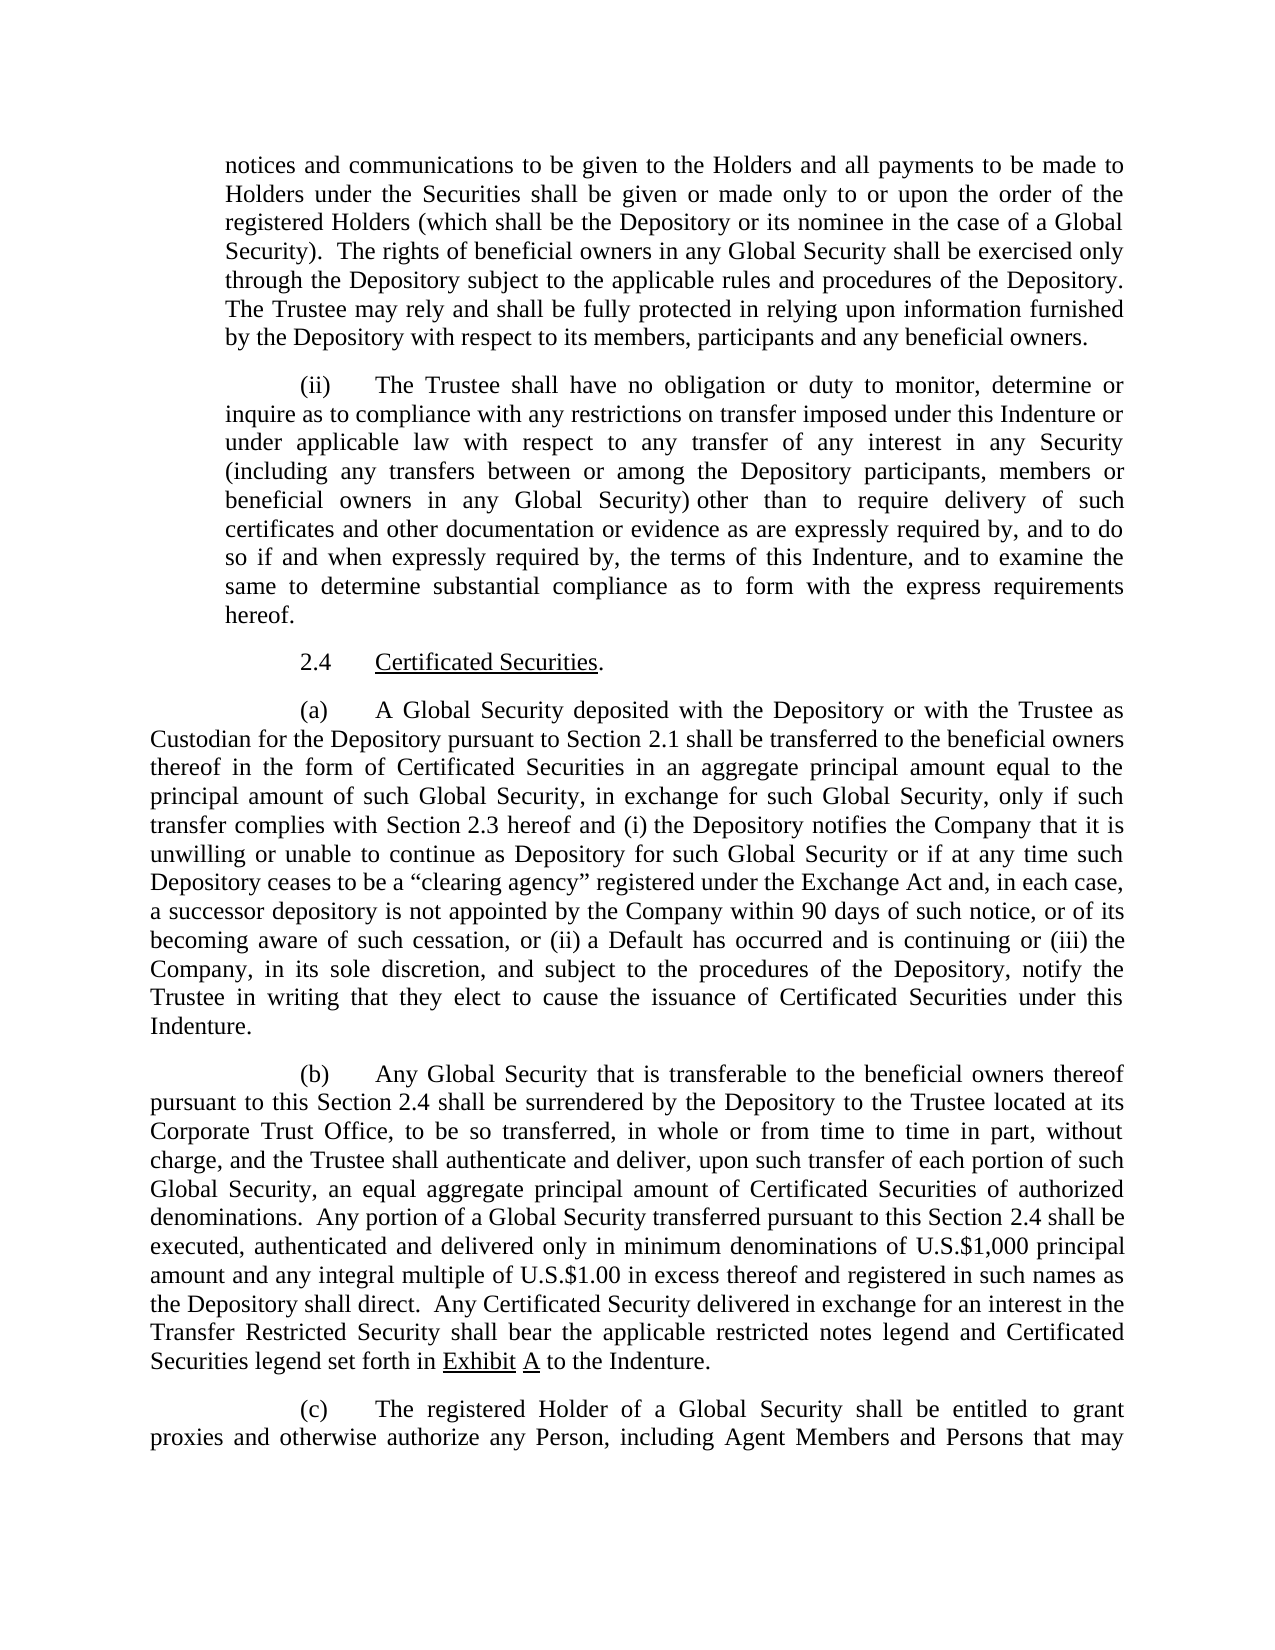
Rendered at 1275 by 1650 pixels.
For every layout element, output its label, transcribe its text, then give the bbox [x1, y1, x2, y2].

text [225, 150, 1125, 351]
text The Trustee shall have no obligation or duty to monitor, determine or inquire as to compliance with any restrictions on transfer imposed under this Indenture or under applicable law with respect to any transfer of any interest in any Security (including any transfers between or among the Depository participants, members or beneficial owners in any Global Security) other than to require delivery of such certificates and other documentation or evidence as are expressly required by, and to do so if and when expressly required by, the terms of this Indenture, and to examine the same to determine substantial compliance as to form with the express requirements hereof. [225, 370, 1125, 629]
text A Global Security deposited with the Depository or with the Trustee as Custodian for the Depository pursuant to Section 2.1 shall be transferred to the beneficial owners thereof in the form of Certificated Securities in an aggregate principal amount equal to the principal amount of such Global Security, in exchange for such Global Security, only if such transfer complies with Section 2.3 hereof and (i) the Depository notifies the Company that it is unwilling or unable to continue as Depository for such Global Security or if at any time such Depository ceases to be a “clearing agency” registered under the Exchange Act and, in each case, a successor depository is not appointed by the Company within 90 days of such notice, or of its becoming aware of such cessation, or (ii) a Default has occurred and is continuing or (iii) the Company, in its sole discretion, and subject to the procedures of the Depository, notify the Trustee in writing that they elect to cause the issuance of Certificated Securities under this Indenture. [150, 695, 1125, 1040]
text Certificated Securities. [150, 647, 1125, 676]
text Any Global Security that is transferable to the beneficial owners thereof pursuant to this Section 2.4 shall be surrendered by the Depository to the Trustee located at its Corporate Trust Office, to be so transferred, in whole or from time to time in part, without charge, and the Trustee shall authenticate and deliver, upon such transfer of each portion of such Global Security, an equal aggregate principal amount of Certificated Securities of authorized denominations. Any portion of a Global Security transferred pursuant to this Section 2.4 shall be executed, authenticated and delivered only in minimum denominations of U.S.$1,000 principal amount and any integral multiple of U.S.$1.00 in excess thereof and registered in such names as the Depository shall direct. Any Certificated Security delivered in exchange for an interest in the Transfer Restricted Security shall bear the applicable restricted notes legend and Certificated Securities legend set forth in Exhibit A to the Indenture. [150, 1059, 1125, 1375]
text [150, 1394, 1125, 1451]
